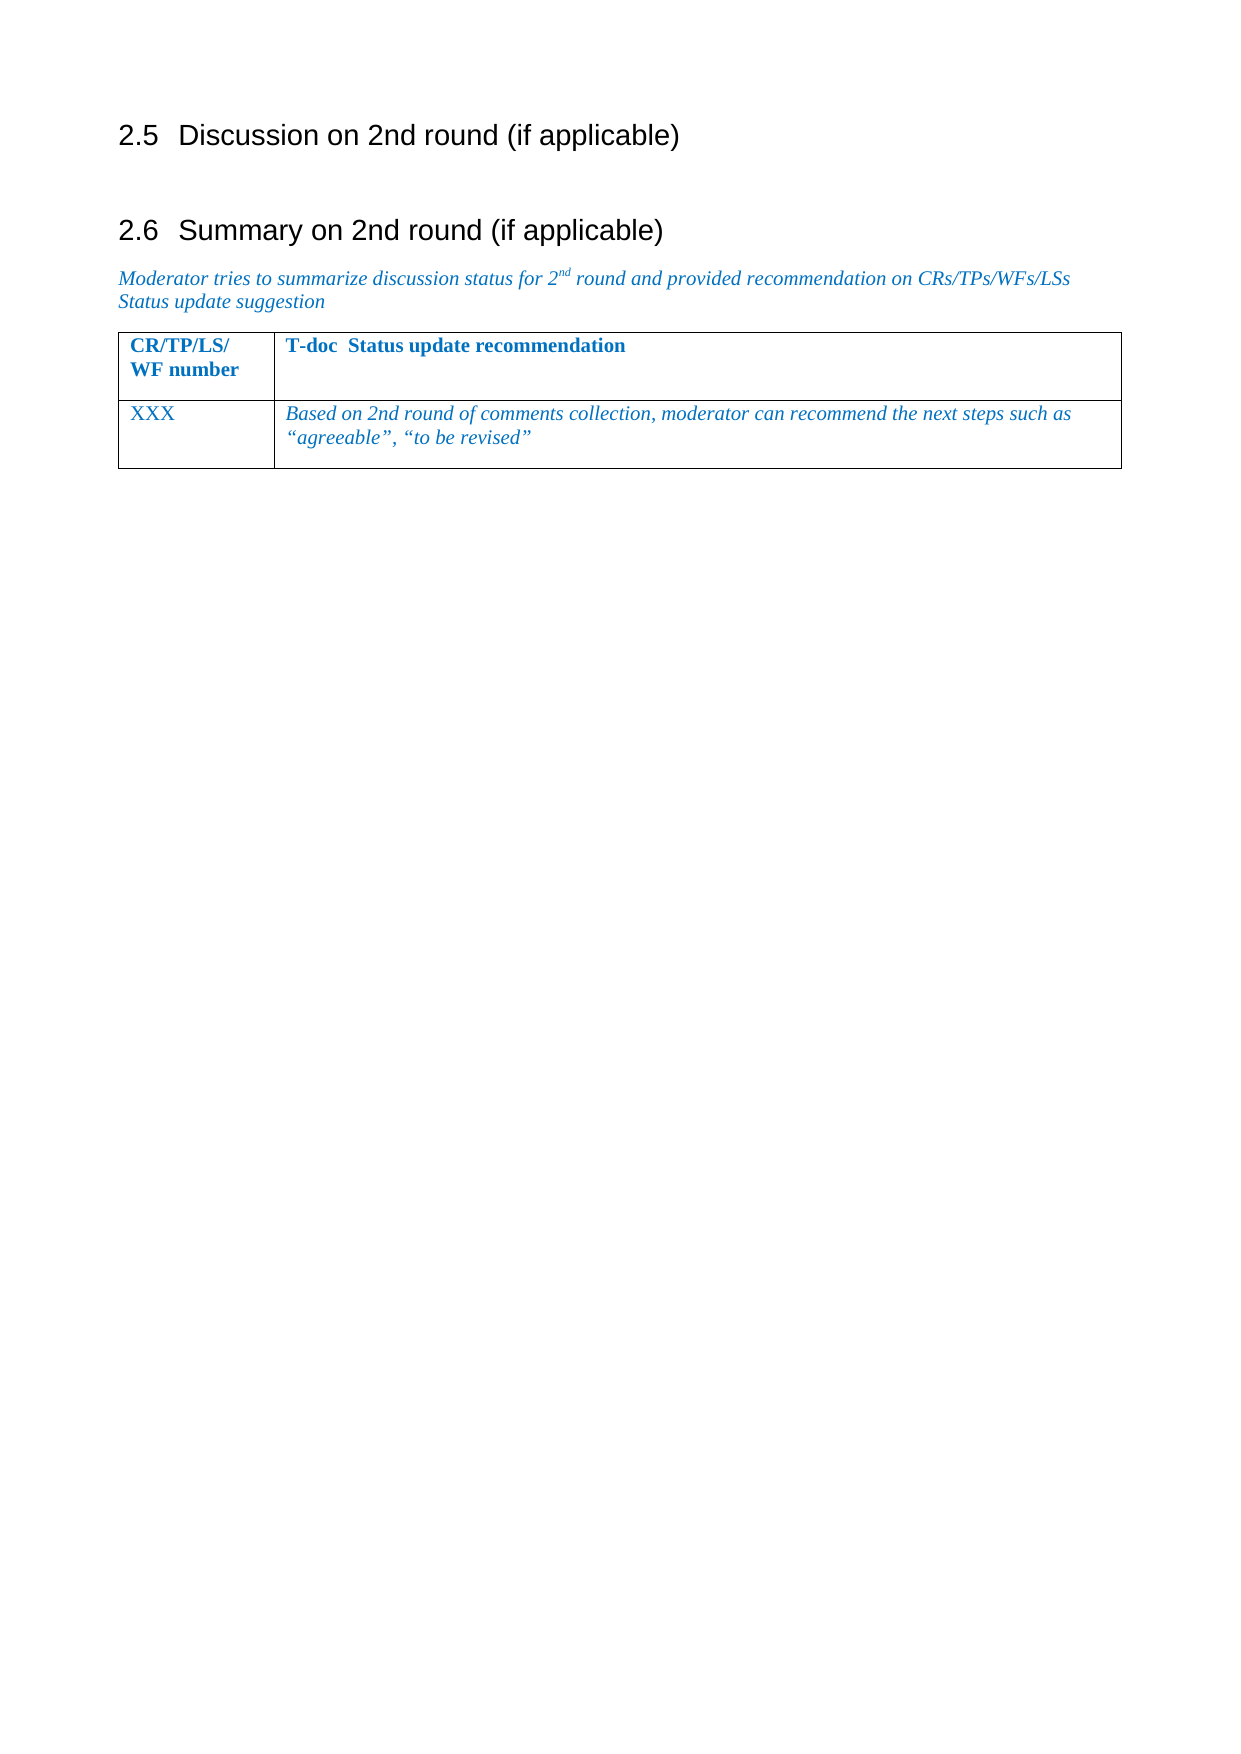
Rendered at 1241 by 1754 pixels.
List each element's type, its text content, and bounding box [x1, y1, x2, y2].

table_header T-doc Status update recommendation [275, 333, 1121, 400]
subtitle Summary on 2nd round (if applicable) [118, 213, 1122, 247]
subtitle Discussion on 2nd round (if applicable) [118, 118, 1122, 152]
text Moderator tries to summarize discussion status for 2nd round and provided recommendation on CRs/TPs/WFs/LSs Status update suggestion [118, 265, 1122, 313]
table_cell XXX [119, 401, 274, 468]
table_cell Based on 2nd round of comments collection, moderator can recommend the next steps such as “agreeable”, “to be revised” [275, 401, 1121, 468]
table_header CR/TP/LS/WF number [119, 333, 274, 400]
